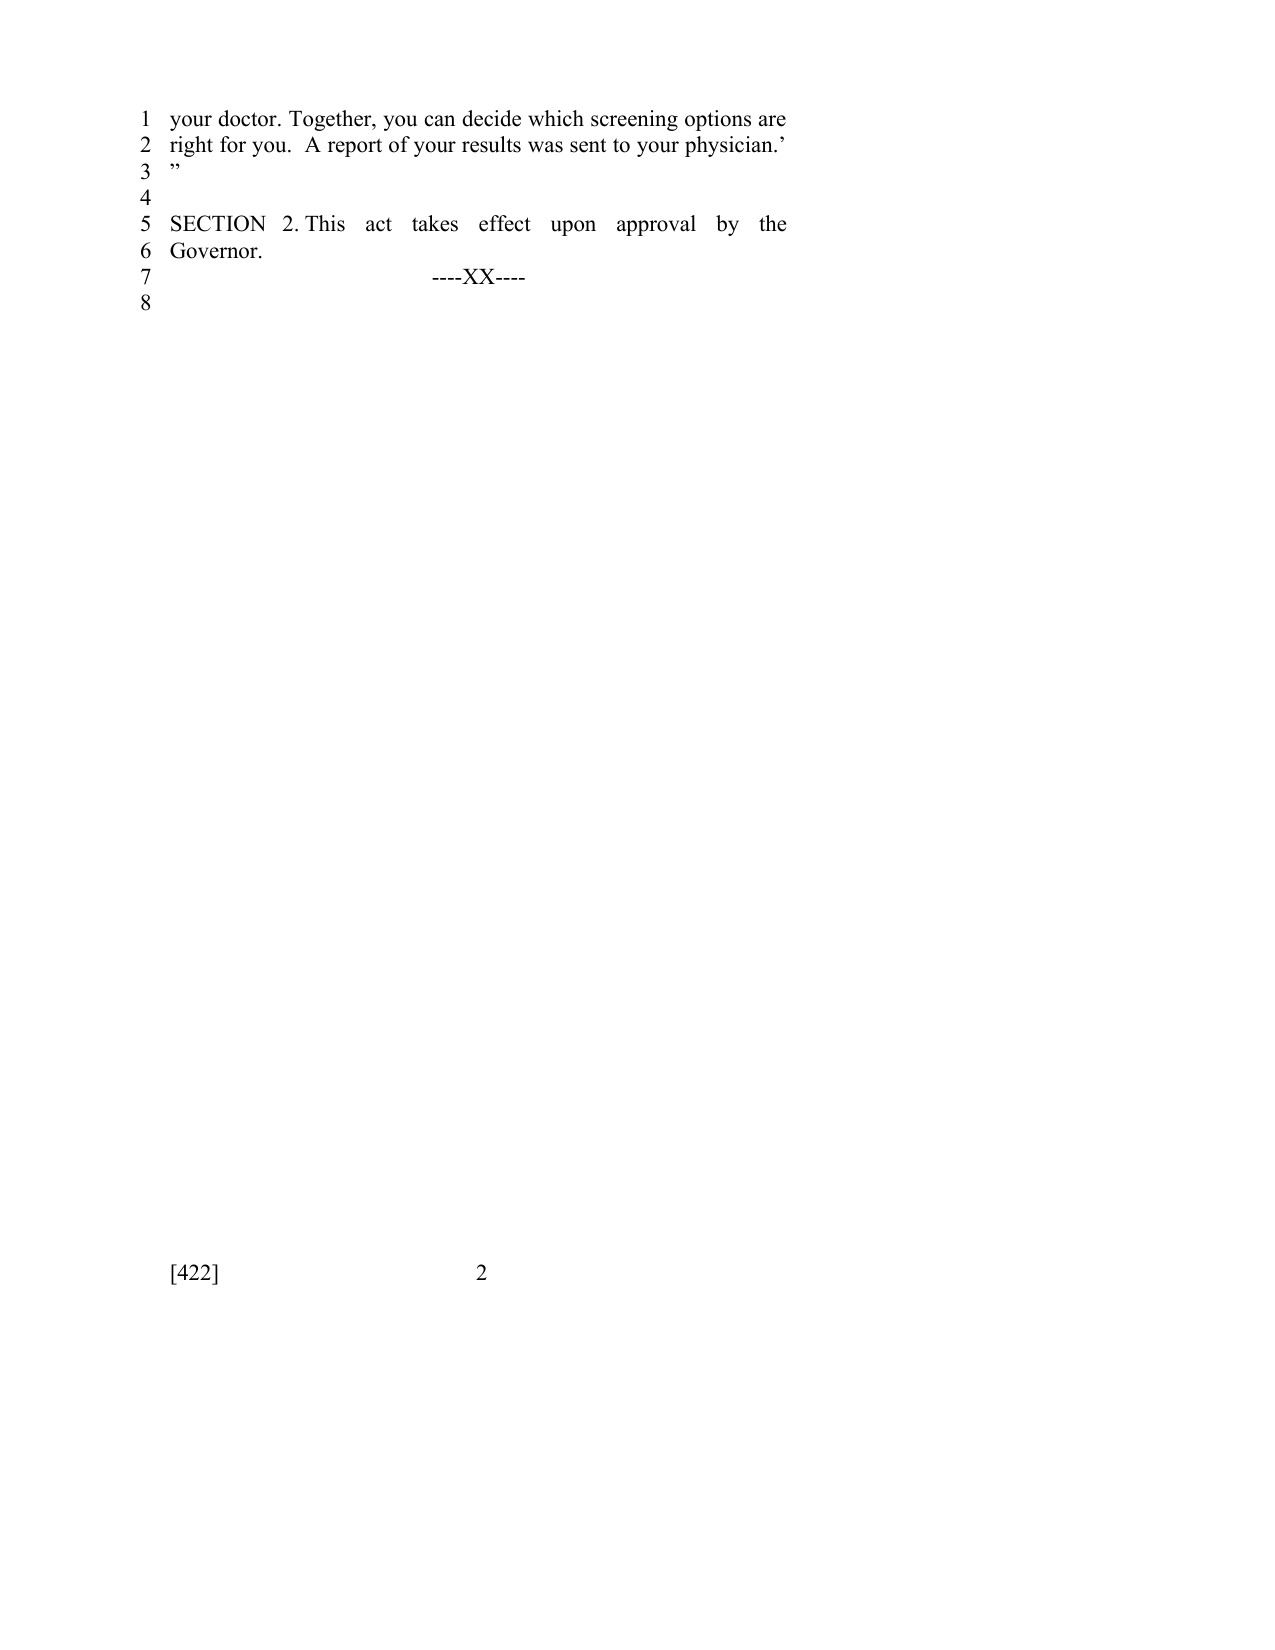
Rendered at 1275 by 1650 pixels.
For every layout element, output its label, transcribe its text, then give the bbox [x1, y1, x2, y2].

text SECTION 2. This act takes effect upon approval by the Governor. [169, 210, 787, 263]
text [169, 105, 787, 184]
text ----XX---- [169, 263, 787, 289]
